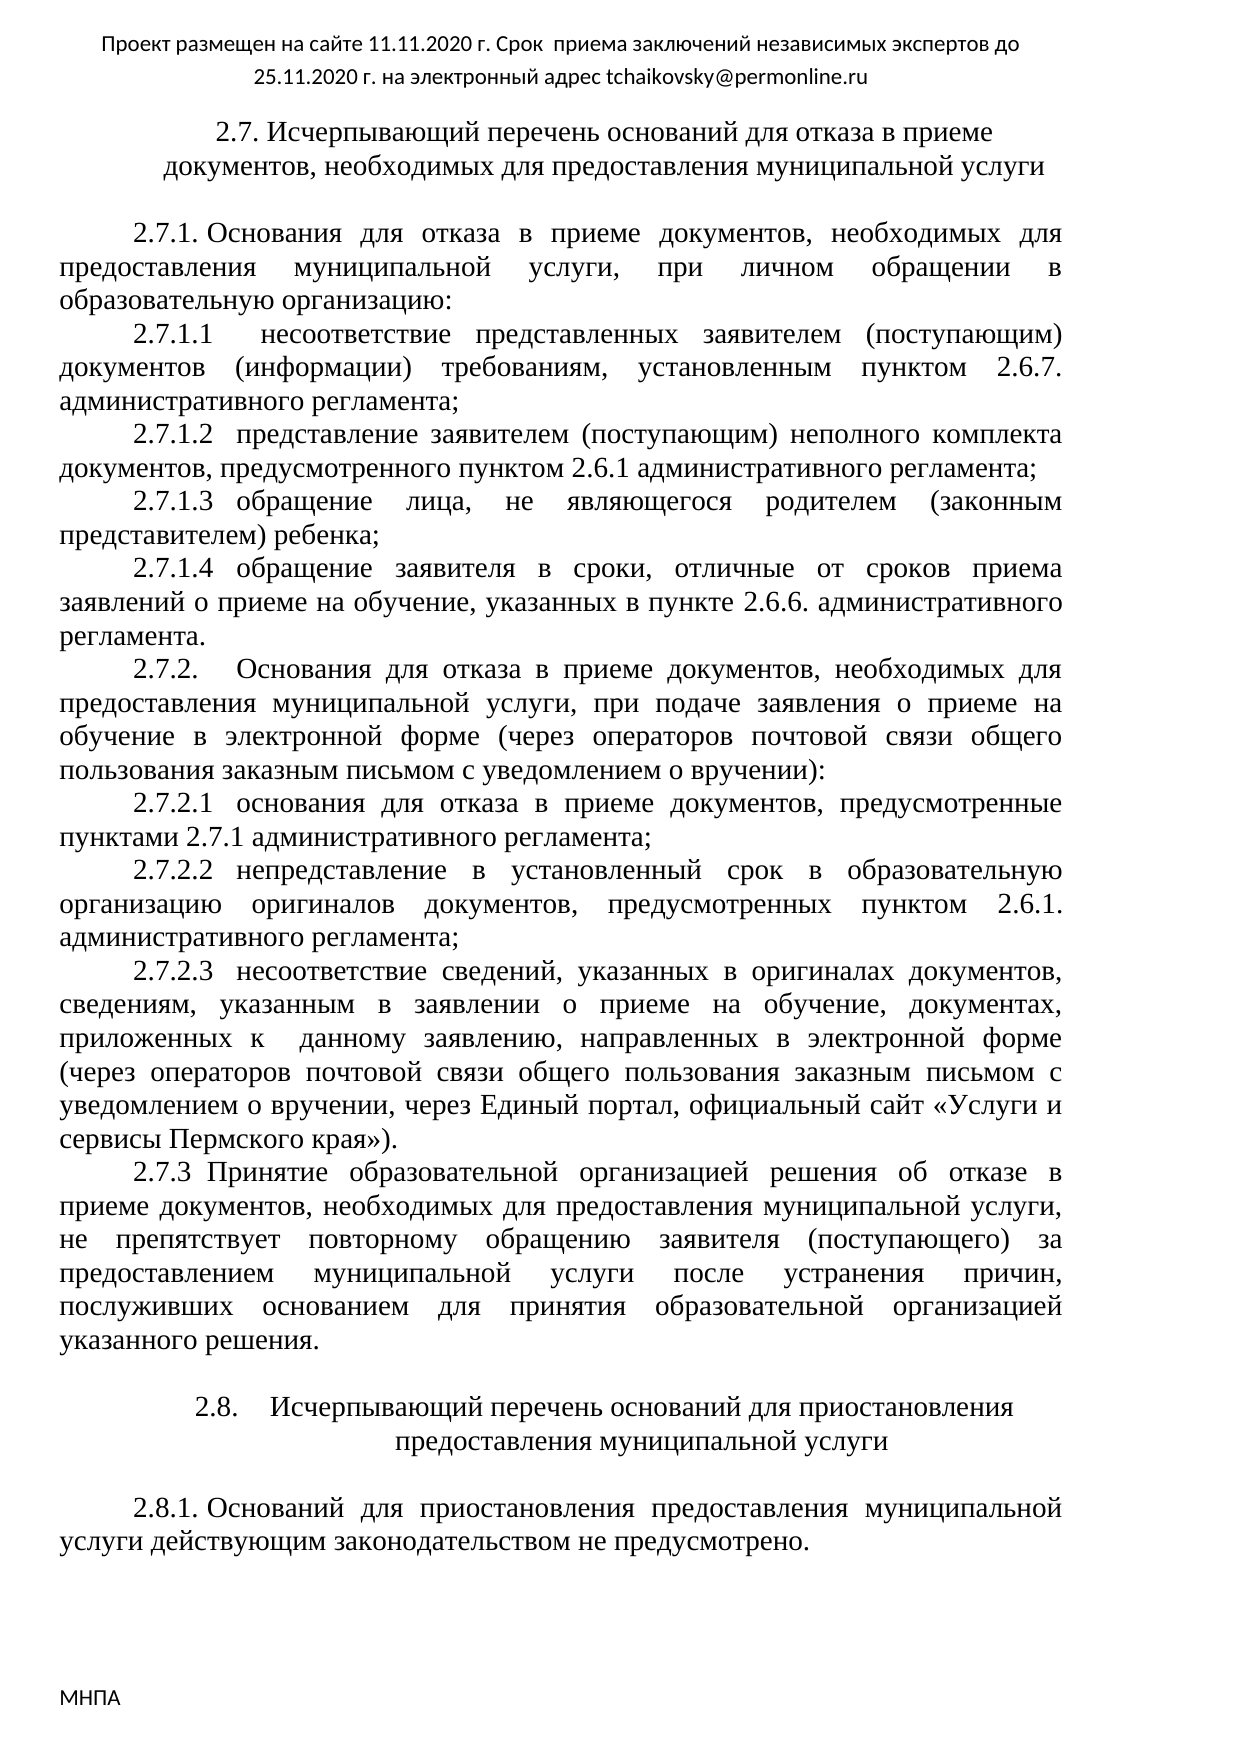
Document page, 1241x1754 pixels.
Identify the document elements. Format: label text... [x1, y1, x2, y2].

list Основания для отказа в приеме документов, необходимых для предоставления муниципальной услуги, при подаче заявления о приеме на обучение в электронной форме (через операторов почтовой связи общего пользования заказным письмом с уведомлением о вручении): [59, 651, 1063, 785]
list Оснований для приостановления предоставления муниципальной услуги действующим законодательством не предусмотрено. [59, 1490, 1063, 1557]
list Исчерпывающий перечень оснований для приостановления предоставления муниципальной услуги [146, 1389, 1063, 1456]
list Принятие образовательной организацией решения об отказе в приеме документов, необходимых для предоставления муниципальной услуги, не препятствует повторному обращению заявителя (поступающего) за предоставлением муниципальной услуги после устранения причин, послуживших основанием для принятия образовательной организацией указанного решения. [59, 1154, 1063, 1356]
list основания для отказа в приеме документов, предусмотренные пунктами 2.7.1 административного регламента; [59, 785, 1063, 852]
list несоответствие представленных заявителем (поступающим) документов (информации) требованиям, установленным пунктом 2.6.7. административного регламента; [59, 316, 1063, 416]
text 2.7. Исчерпывающий перечень оснований для отказа в приеме документов, необходимых для предоставления муниципальной услуги [146, 114, 1063, 182]
list непредставление в установленный срок в образовательную организацию оригиналов документов, предусмотренных пунктом 2.6.1. административного регламента; [59, 852, 1063, 953]
list представление заявителем (поступающим) неполного комплекта документов, предусмотренного пунктом 2.6.1 административного регламента; [59, 416, 1063, 483]
list несоответствие сведений, указанных в оригиналах документов, сведениям, указанным в заявлении о приеме на обучение, документах, приложенных к данному заявлению, направленных в электронной форме (через операторов почтовой связи общего пользования заказным письмом с уведомлением о вручении, через Единый портал, официальный сайт «Услуги и сервисы Пермского края»). [59, 953, 1063, 1154]
list обращение лица, не являющегося родителем (законным представителем) ребенка; [59, 483, 1063, 551]
list Основания для отказа в приеме документов, необходимых для предоставления муниципальной услуги, при личном обращении в образовательную организацию: [59, 215, 1063, 316]
list обращение заявителя в сроки, отличные от сроков приема заявлений о приеме на обучение, указанных в пункте 2.6.6. административного регламента. [59, 551, 1063, 651]
